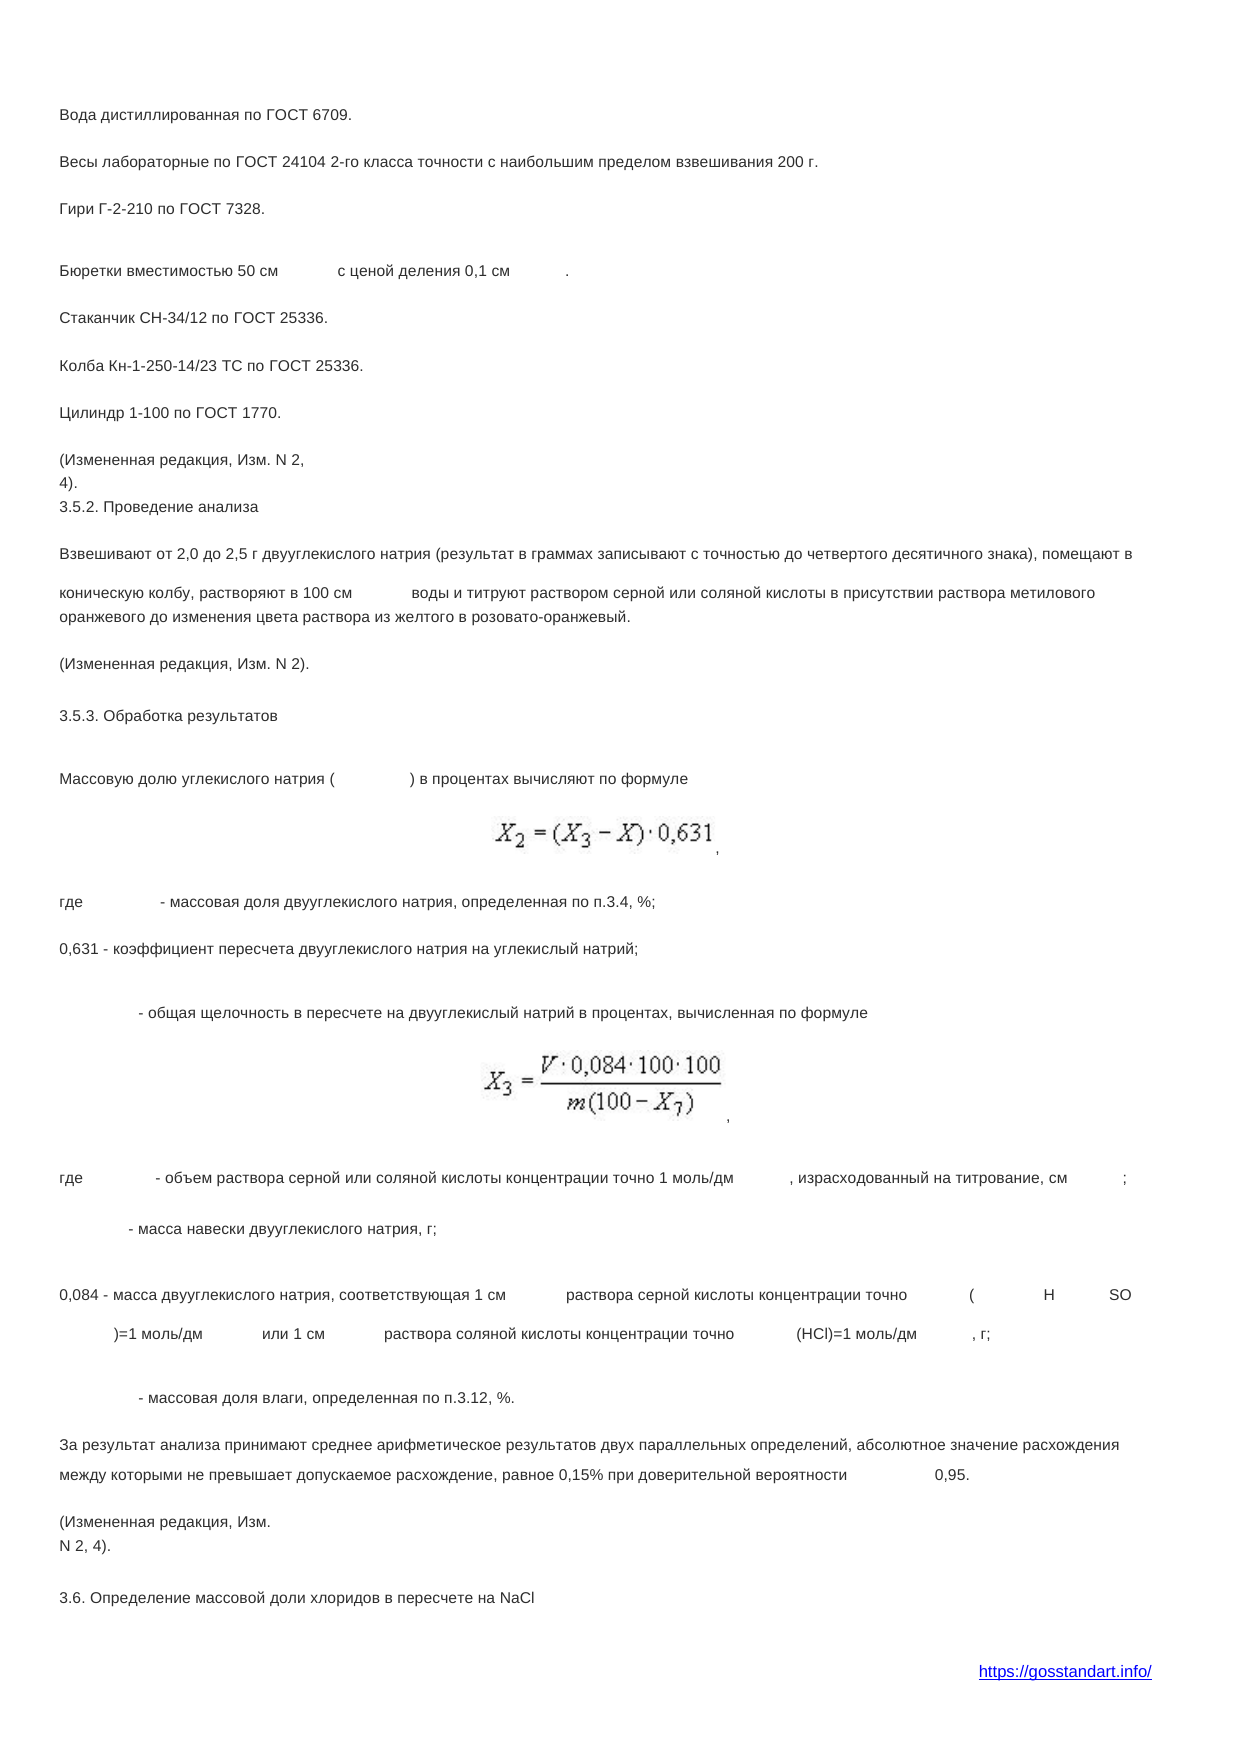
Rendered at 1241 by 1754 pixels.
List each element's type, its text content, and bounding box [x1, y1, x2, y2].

picture [491, 816, 716, 854]
text 3.5.2. Проведение анализа Взвешивают от 2,0 до 2,5 г двууглекислого натрия (результат в граммах записывают с точностью до четвертого десятичного знака), помещают в коническую колбу, растворяют в 100 см воды и титруют раствором серной или соляной кислоты в присутствии раствора метилового оранжевого до изменения цвета раствора из желтого в розовато-оранжевый. (Измененная редакция, Изм. N 2). [59, 492, 1152, 701]
text , [59, 816, 1152, 857]
text где - объем раствора серной или соляной кислоты концентрации точно 1 моль/дм, израсходованный на титрование, см; - масса навески двууглекислого натрия, г; 0,084 - масса двууглекислого натрия, соответствующая 1 см раствора серной кислоты концентрации точно (HSO)=1 моль/дм или 1 см раствора соляной кислоты концентрации точно (НСl)=1 моль/дм, г; - массовая доля влаги, определенная по п.3.12, %. За результат анализа принимают среднее арифметическое результатов двух параллельных определений, абсолютное значение расхождения между которыми не превышает допускаемое расхождение, равное 0,15% при доверительной вероятности 0,95. (Измененная редакция, Изм. [59, 1124, 1152, 1531]
text N 2, 4). [59, 1531, 1152, 1583]
text 3.5.3. Обработка результатов Массовую долю углекислого натрия () в процентах вычисляют по формуле [59, 701, 1152, 816]
text 3.6. Определение массовой доли хлоридов в пересчете на NaCl [59, 1583, 1152, 1636]
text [59, 100, 1152, 468]
text , [59, 1050, 1152, 1124]
picture [480, 1050, 726, 1121]
text где - массовая доля двууглекислого натрия, определенная по п.3.4, %; 0,631 - коэффициент пересчета двууглекислого натрия на углекислый натрий; - общая щелочность в пересчете на двууглекислый натрий в процентах, вычисленная по формуле [59, 857, 1152, 1050]
text 4). [59, 468, 1152, 492]
